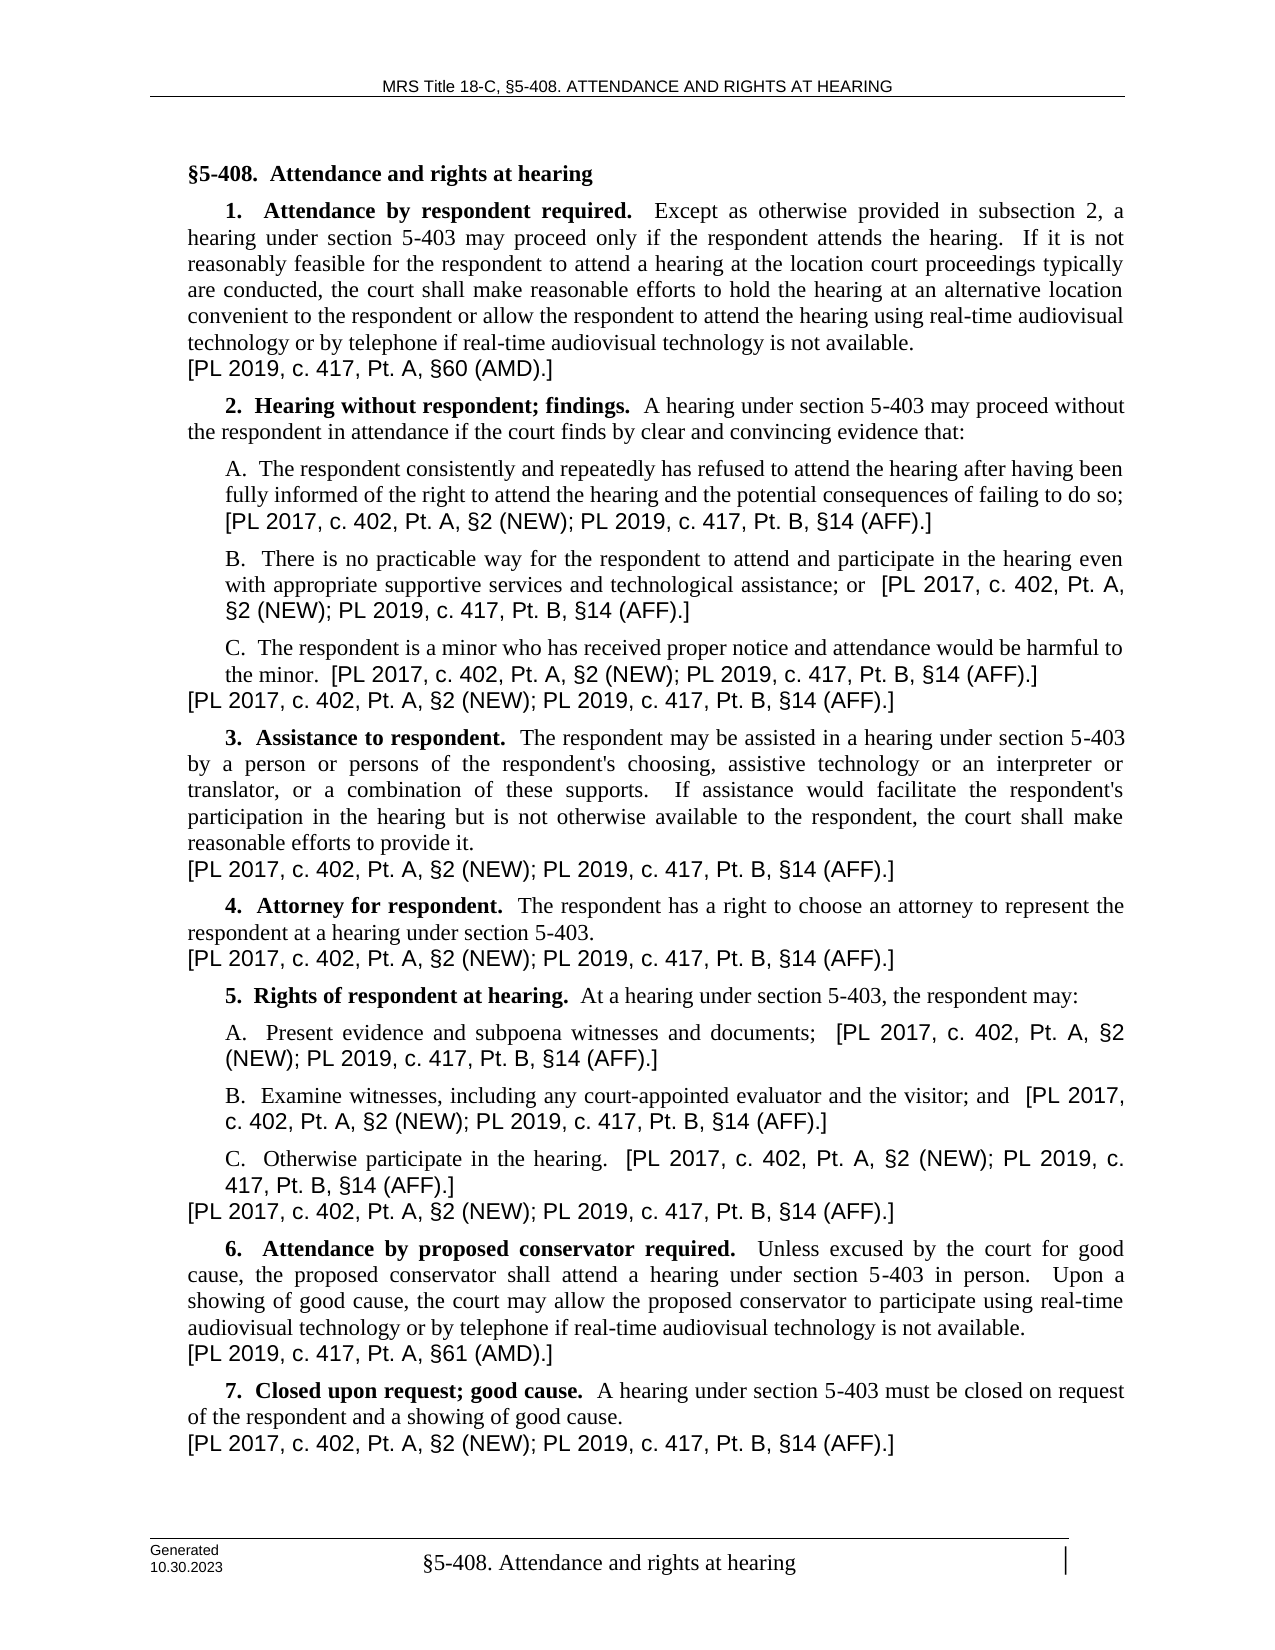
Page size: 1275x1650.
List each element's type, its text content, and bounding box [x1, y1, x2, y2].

text [PL 2017, c. 402, Pt. A, §2 (NEW); PL 2019, c. 417, Pt. B, §14 (AFF).] [187, 1429, 1125, 1456]
text 2. Hearing without respondent; findings. A hearing under section 5‑403 may proceed without the respondent in attendance if the court finds by clear and convincing evidence that: [187, 392, 1125, 445]
text [PL 2017, c. 402, Pt. A, §2 (NEW); PL 2019, c. 417, Pt. B, §14 (AFF).] [187, 945, 1125, 971]
text 4. Attorney for respondent. The respondent has a right to choose an attorney to represent the respondent at a hearing under section 5‑403. [187, 892, 1125, 945]
text 5. Rights of respondent at hearing. At a hearing under section 5‑403, the respondent may: [187, 982, 1125, 1008]
text [PL 2019, c. 417, Pt. A, §61 (AMD).] [187, 1340, 1125, 1366]
text 3. Assistance to respondent. The respondent may be assisted in a hearing under section 5‑403 by a person or persons of the respondent's choosing, assistive technology or an interpreter or translator, or a combination of these supports. If assistance would facilitate the respondent's participation in the hearing but is not otherwise available to the respondent, the court shall make reasonable efforts to provide it. [187, 724, 1125, 856]
text §5-408. Attendance and rights at hearing [187, 160, 1125, 187]
text [PL 2017, c. 402, Pt. A, §2 (NEW); PL 2019, c. 417, Pt. B, §14 (AFF).] [187, 1198, 1125, 1224]
text C. The respondent is a minor who has received proper notice and attendance would be harmful to the minor. [PL 2017, c. 402, Pt. A, §2 (NEW); PL 2019, c. 417, Pt. B, §14 (AFF).] [225, 634, 1125, 687]
text A. The respondent consistently and repeatedly has refused to attend the hearing after having been fully informed of the right to attend the hearing and the potential consequences of failing to do so; [PL 2017, c. 402, Pt. A, §2 (NEW); PL 2019, c. 417, Pt. B, §14 (AFF).] [225, 455, 1125, 534]
text [PL 2017, c. 402, Pt. A, §2 (NEW); PL 2019, c. 417, Pt. B, §14 (AFF).] [187, 687, 1125, 713]
text 6. Attendance by proposed conservator required. Unless excused by the court for good cause, the proposed conservator shall attend a hearing under section 5‑403 in person. Upon a showing of good cause, the court may allow the proposed conservator to participate using real-time audiovisual technology or by telephone if real-time audiovisual technology is not available. [187, 1235, 1125, 1340]
text B. Examine witnesses, including any court-appointed evaluator and the visitor; and [PL 2017, c. 402, Pt. A, §2 (NEW); PL 2019, c. 417, Pt. B, §14 (AFF).] [225, 1082, 1125, 1135]
text 1. Attendance by respondent required. Except as otherwise provided in subsection 2, a hearing under section 5‑403 may proceed only if the respondent attends the hearing. If it is not reasonably feasible for the respondent to attend a hearing at the location court proceedings typically are conducted, the court shall make reasonable efforts to hold the hearing at an alternative location convenient to the respondent or allow the respondent to attend the hearing using real-time audiovisual technology or by telephone if real-time audiovisual technology is not available. [187, 197, 1125, 355]
text C. Otherwise participate in the hearing. [PL 2017, c. 402, Pt. A, §2 (NEW); PL 2019, c. 417, Pt. B, §14 (AFF).] [225, 1145, 1125, 1198]
text A. Present evidence and subpoena witnesses and documents; [PL 2017, c. 402, Pt. A, §2 (NEW); PL 2019, c. 417, Pt. B, §14 (AFF).] [225, 1019, 1125, 1071]
text [PL 2017, c. 402, Pt. A, §2 (NEW); PL 2019, c. 417, Pt. B, §14 (AFF).] [187, 856, 1125, 882]
text [PL 2019, c. 417, Pt. A, §60 (AMD).] [187, 355, 1125, 382]
text B. There is no practicable way for the respondent to attend and participate in the hearing even with appropriate supportive services and technological assistance; or [PL 2017, c. 402, Pt. A, §2 (NEW); PL 2019, c. 417, Pt. B, §14 (AFF).] [225, 545, 1125, 624]
text 7. Closed upon request; good cause. A hearing under section 5‑403 must be closed on request of the respondent and a showing of good cause. [187, 1377, 1125, 1429]
